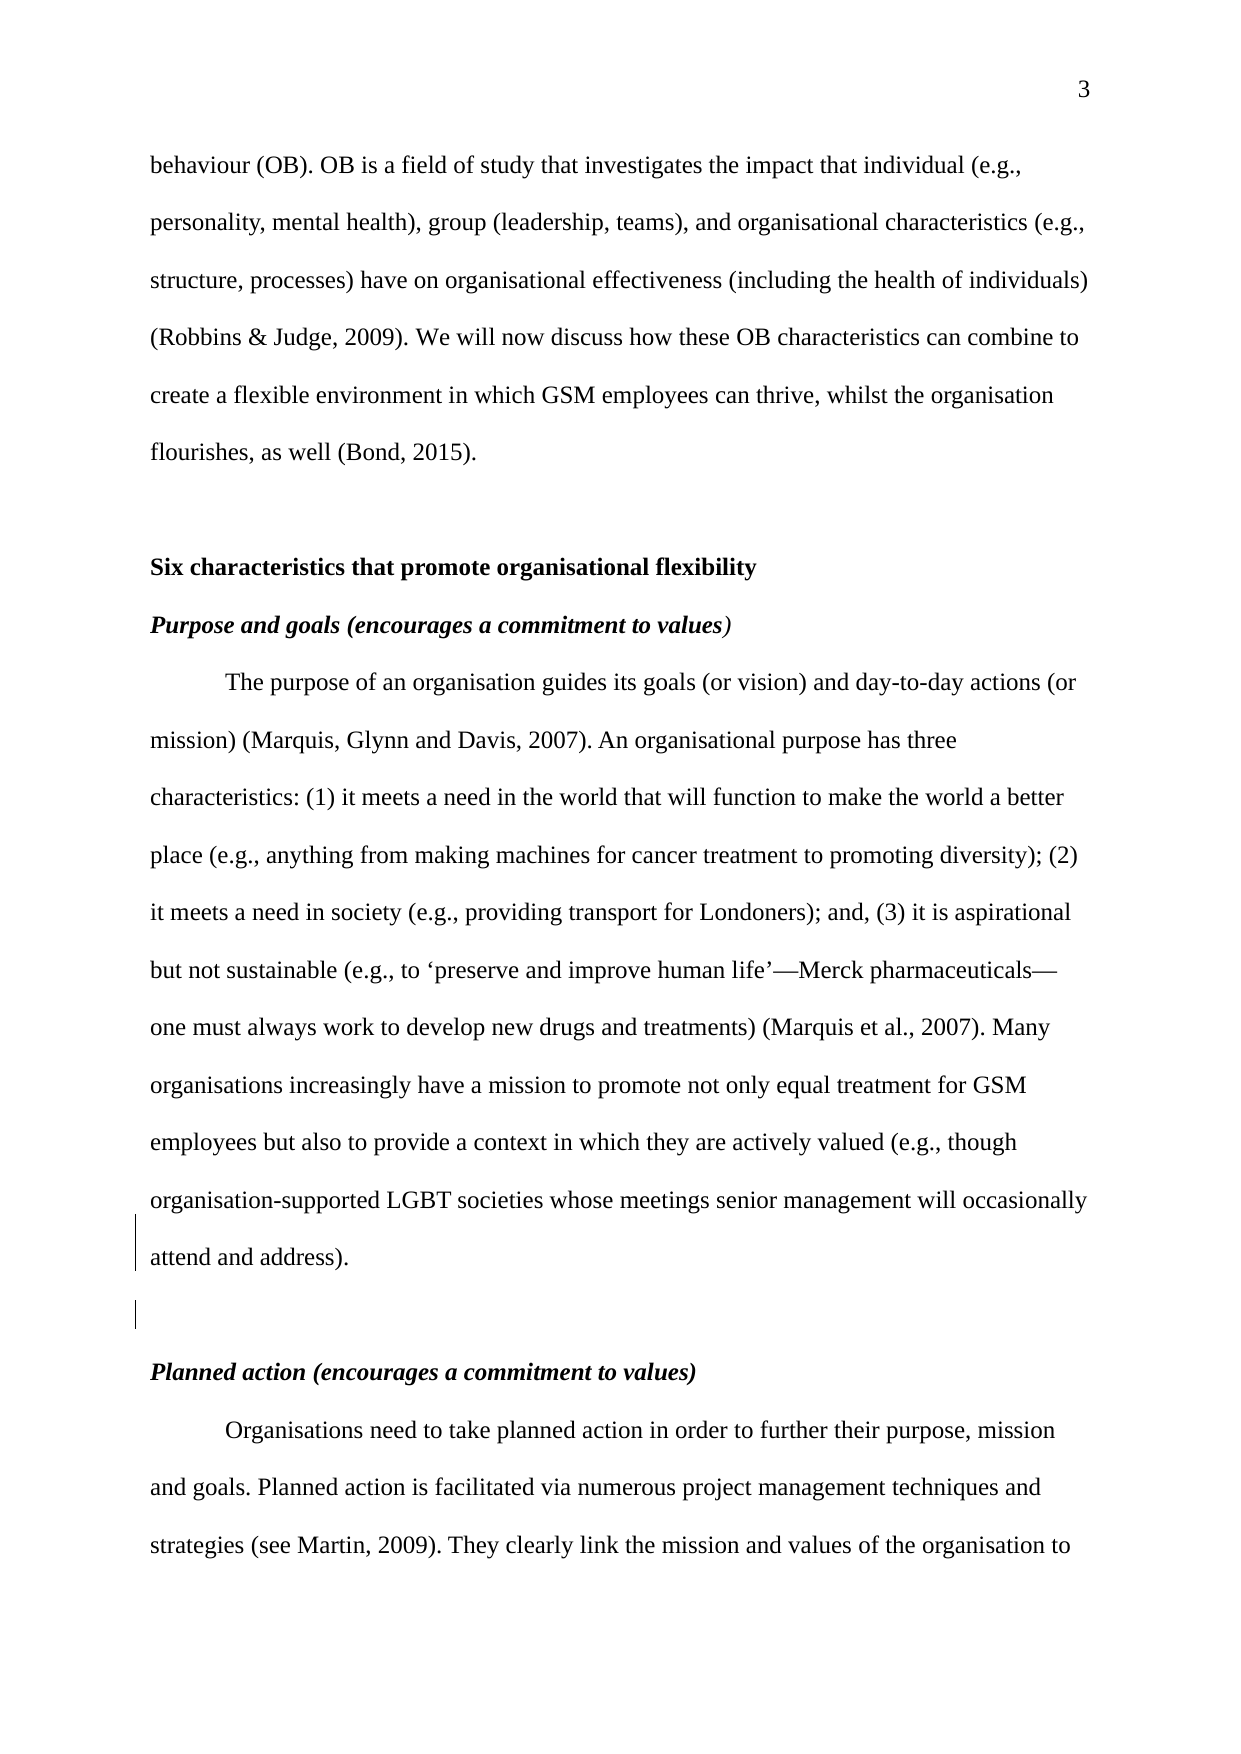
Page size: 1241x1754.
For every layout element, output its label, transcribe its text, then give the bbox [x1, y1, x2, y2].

text Purpose and goals (encourages a commitment to values) [150, 610, 1090, 639]
text Planned action (encourages a commitment to values) [150, 1357, 1090, 1386]
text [150, 1415, 1090, 1559]
text The purpose of an organisation guides its goals (or vision) and day-to-day actions (or mission) (Marquis, Glynn and Davis, 2007). An organisational purpose has three characteristics: (1) it meets a need in the world that will function to make the world a better place (e.g., anything from making machines for cancer treatment to promoting diversity); (2) it meets a need in society (e.g., providing transport for Londoners); and, (3) it is aspirational but not sustainable (e.g., to ‘preserve and improve human life’—Merck pharmaceuticals—one must always work to develop new drugs and treatments) (Marquis et al., 2007). Many organisations increasingly have a mission to promote not only equal treatment for GSM employees but also to provide a context in which they are actively valued (e.g., though organisation-supported LGBT societies whose meetings senior management will occasionally attend and address). [150, 667, 1090, 1271]
text Six characteristics that promote organisational flexibility [150, 552, 1090, 581]
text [150, 150, 1090, 466]
